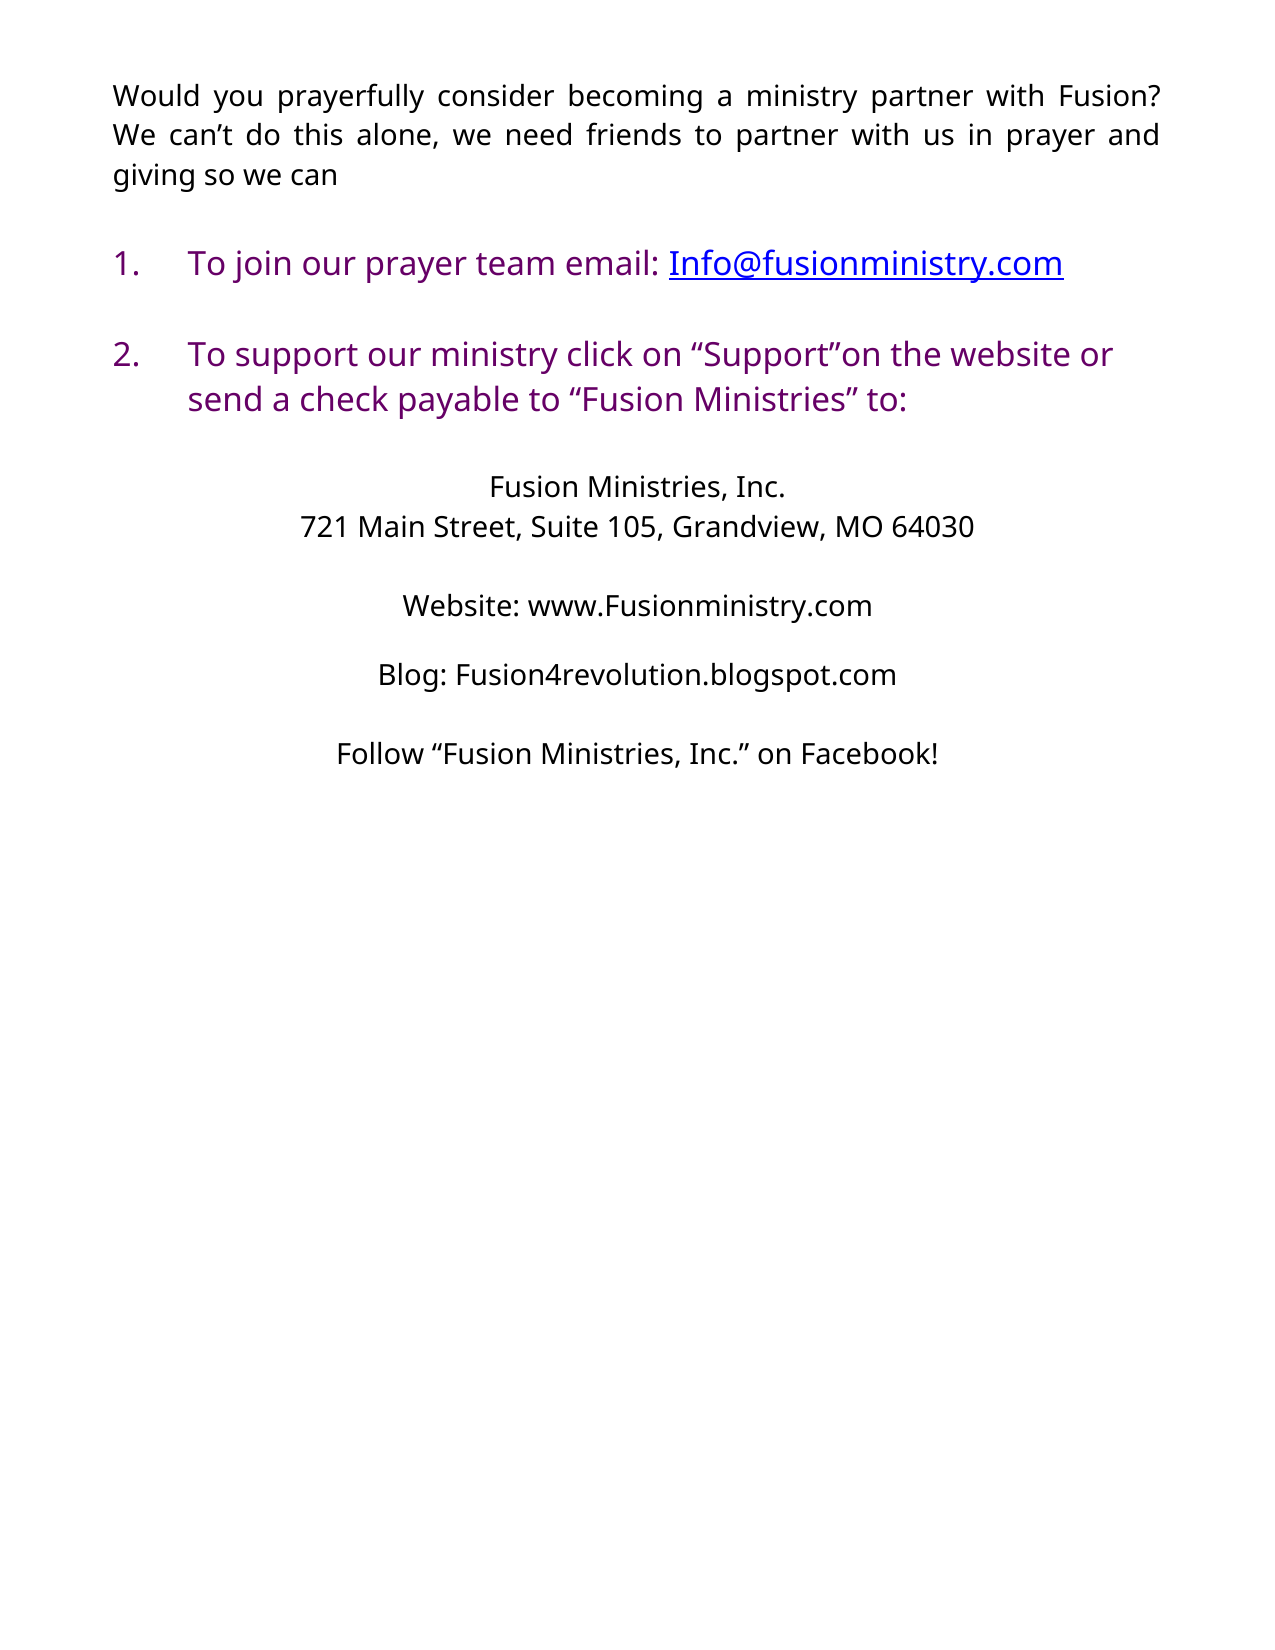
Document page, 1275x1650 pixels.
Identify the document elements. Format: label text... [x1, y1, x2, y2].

text 721 Main Street, Suite 105, Grandview, MO 64030 [112, 506, 1162, 546]
text Blog: Fusion4revolution.blogspot.com [112, 654, 1162, 694]
text Website: www.Fusionministry.com [112, 586, 1162, 625]
text Follow “Fusion Ministries, Inc.” on Facebook! [112, 733, 1162, 773]
text Fusion Ministries, Inc. [112, 467, 1162, 506]
text 1. To join our prayer team email: Info@fusionministry.com [112, 239, 1162, 285]
text Would you prayerfully consider becoming a ministry partner with Fusion? We can’t do this alone, we need friends to partner with us in prayer and giving so we can [112, 75, 1162, 194]
text 2. To support our ministry click on “Support”on the website or send a check payable to “Fusion Ministries” to: [112, 330, 1162, 421]
